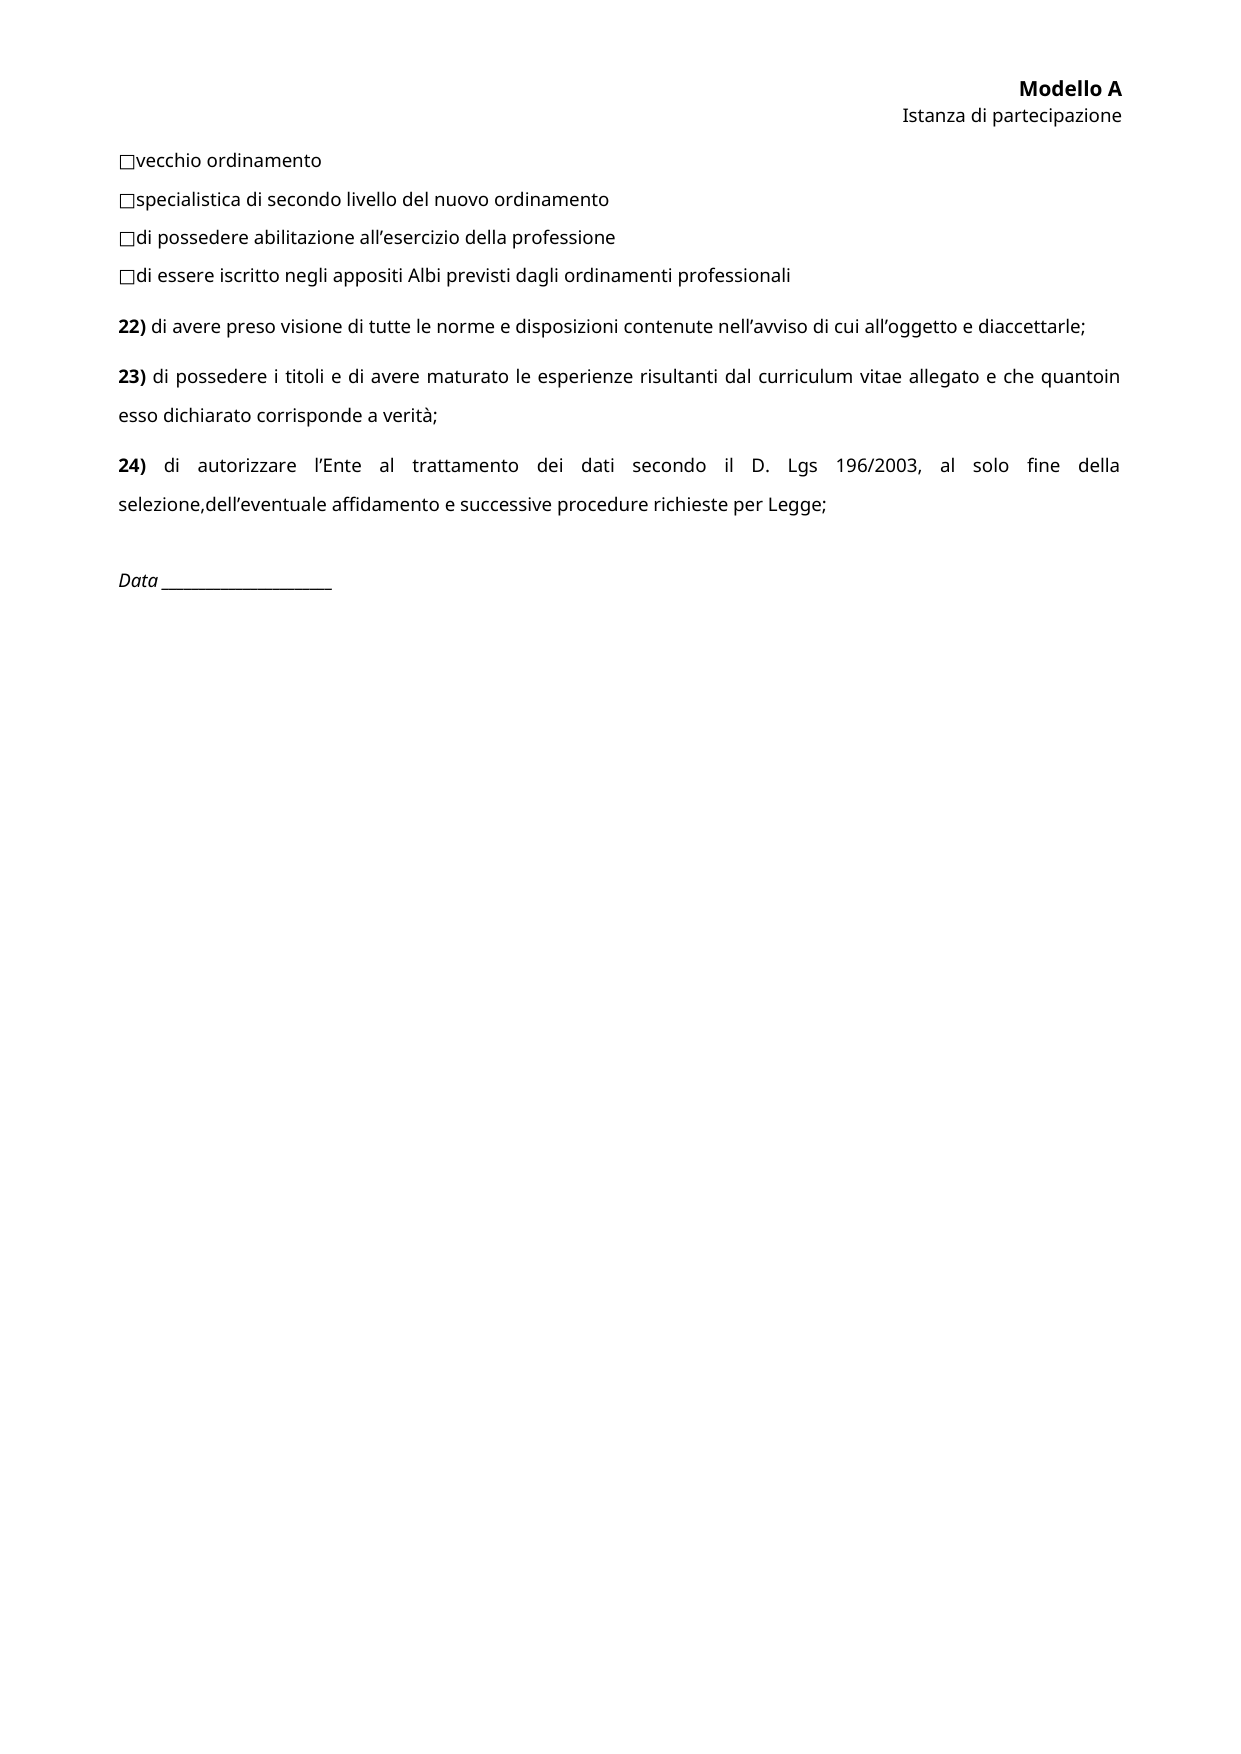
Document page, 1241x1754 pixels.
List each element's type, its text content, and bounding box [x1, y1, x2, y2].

text 23) di possedere i titoli e di avere maturato le esperienze risultanti dal curriculum vitae allegato e che quantoin esso dichiarato corrisponde a verità; [118, 364, 1122, 427]
text □specialistica di secondo livello del nuovo ordinamento [118, 186, 1122, 211]
text □di essere iscritto negli appositi Albi previsti dagli ordinamenti professionali [118, 262, 1122, 288]
text 24) di autorizzare l’Ente al trattamento dei dati secondo il D. Lgs 196/2003, al solo fine della selezione,dell’eventuale affidamento e successive procedure richieste per Legge; [118, 453, 1122, 516]
text □di possedere abilitazione all’esercizio della professione [118, 224, 1122, 249]
text 22) di avere preso visione di tutte le norme e disposizioni contenute nell’avviso di cui all’oggetto e diaccettarle; [118, 313, 1122, 338]
text □vecchio ordinamento [118, 148, 1122, 173]
text Data _______________________ [118, 567, 1122, 593]
